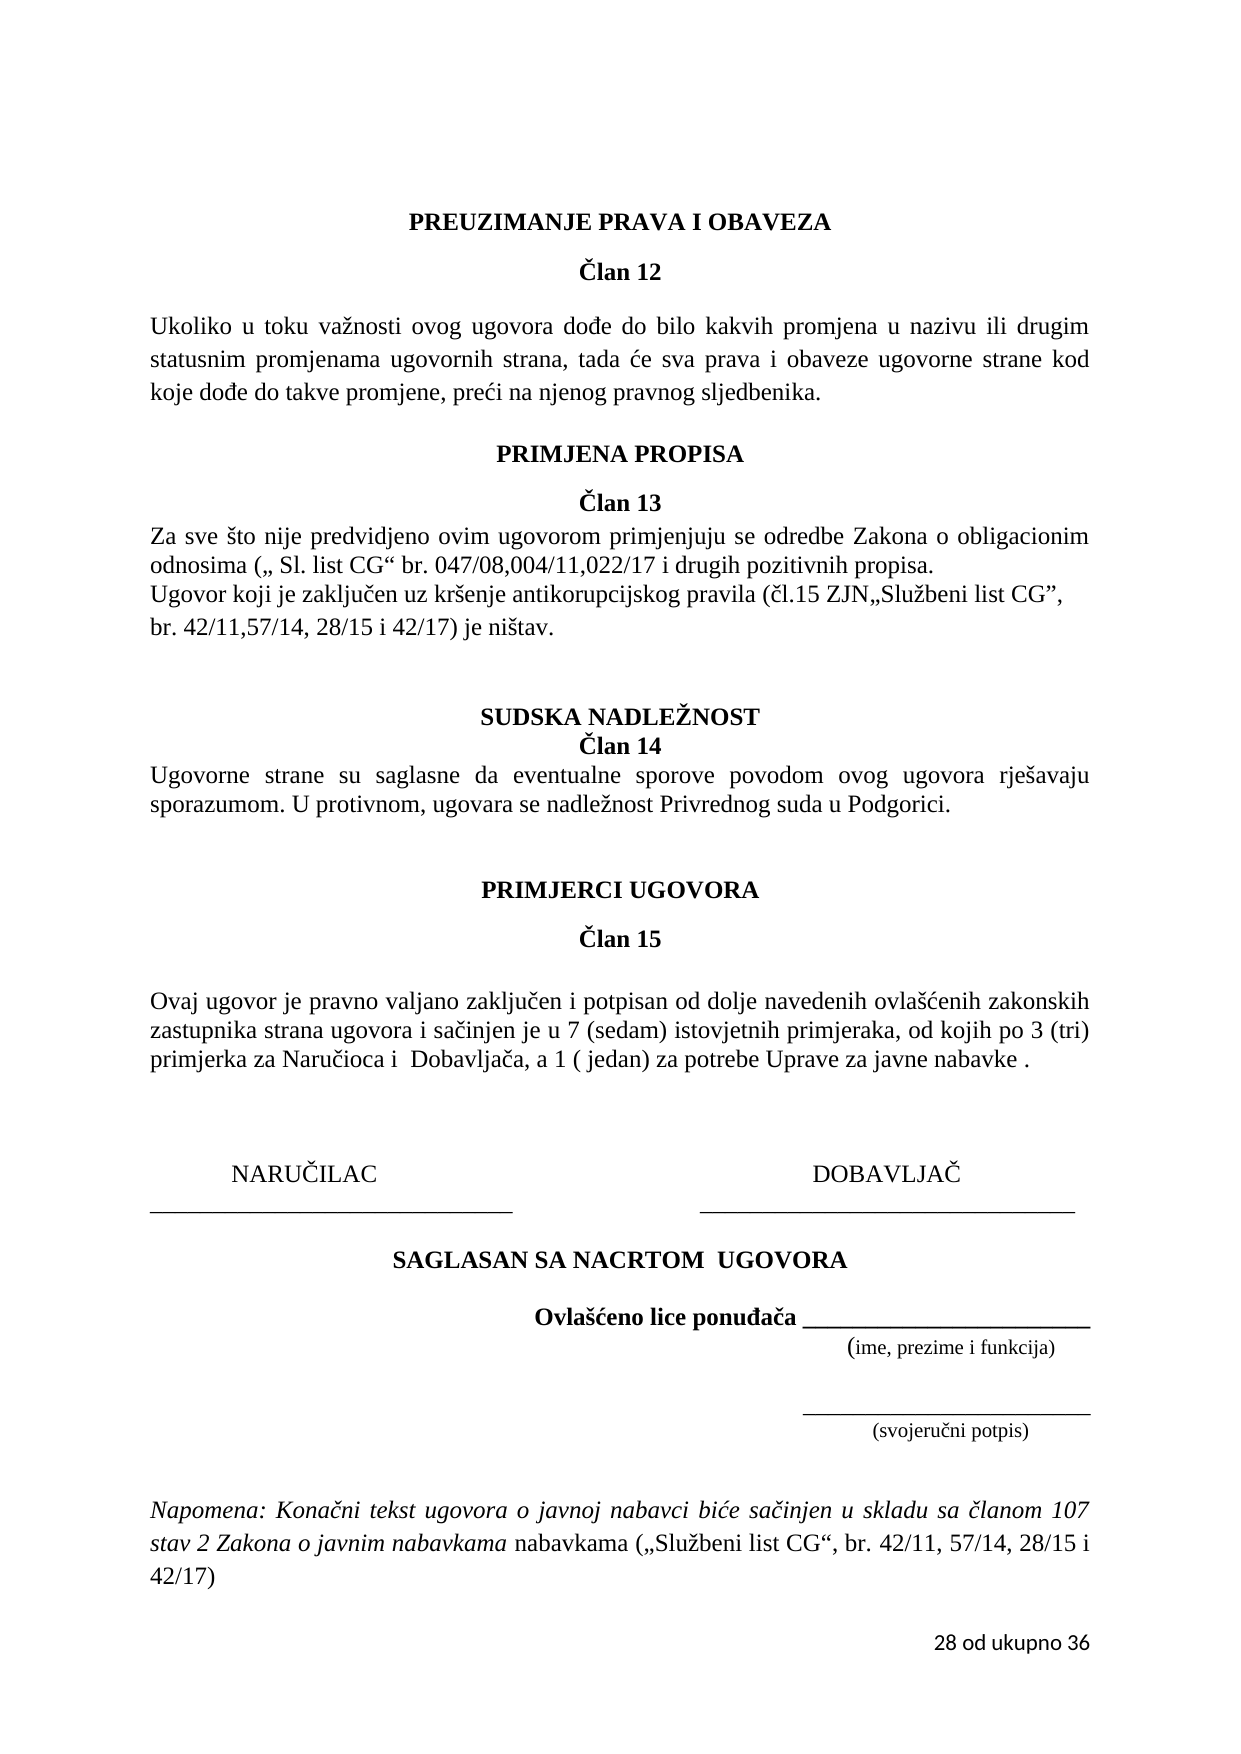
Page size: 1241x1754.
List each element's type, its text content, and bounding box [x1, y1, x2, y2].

text (ime, prezime i funkcija) [150, 1331, 1055, 1360]
text (svojeručni potpis) [150, 1417, 1029, 1442]
text Član 14 [150, 731, 1090, 760]
text _____________________________ ______________________________ [150, 1187, 1090, 1216]
text SAGLASAN SA NACRTOM UGOVORA [150, 1245, 1090, 1274]
text Član 12 [150, 257, 1090, 286]
text Ukoliko u toku važnosti ovog ugovora dođe do bilo kakvih promjena u nazivu ili drugim statusnim promjenama ugovornih strana, tada će sva prava i obaveze ugovorne strane kod koje dođe do takve promjene, preći na njenog pravnog sljedbenika. [150, 311, 1090, 406]
text PREUZIMANJE PRAVA I OBAVEZA [150, 207, 1090, 236]
text Za sve što nije predvidjeno ovim ugovorom primjenjuju se odredbe Zakona o obligacionim odnosima („ Sl. list CG“ br. 047/08,004/11,022/17 i drugih pozitivnih propisa. [150, 521, 1090, 579]
text Član 13 [150, 488, 1090, 517]
text _______________________ [150, 1389, 1090, 1417]
text Ugovor koji je zaključen uz kršenje antikorupcijskog pravila (čl.15 ZJN„Službeni list CG”, br. 42/11,57/14, 28/15 i 42/17) je ništav. [150, 579, 1090, 641]
text Ugovorne strane su saglasne da eventualne sporove povodom ovog ugovora rješavaju sporazumom. U protivnom, ugovara se nadležnost Privrednog suda u Podgorici. [150, 760, 1090, 817]
text SUDSKA NADLEŽNOST [150, 702, 1090, 731]
text Član 15 [150, 924, 1090, 953]
text Napomena: Konačni tekst ugovora o javnoj nabavci biće sačinjen u skladu sa članom 107 stav 2 Zakona o javnim nabavkama nabavkama („Službeni list CG“, br. 42/11, 57/14, 28/15 i 42/17) [150, 1495, 1090, 1590]
text NARUČILAC DOBAVLJAČ [150, 1159, 1090, 1187]
text Ovlašćeno lice ponuđača _______________________ [150, 1302, 1090, 1331]
text Ovaj ugovor je pravno valjano zaključen i potpisan od dolje navedenih ovlašćenih zakonskih zastupnika strana ugovora i sačinjen je u 7 (sedam) istovjetnih primjeraka, od kojih po 3 (tri) primjerka za Naručioca i Dobavljača, a 1 ( jedan) za potrebe Uprave za javne nabavke . [150, 986, 1090, 1072]
text PRIMJERCI UGOVORA [150, 875, 1090, 904]
text PRIMJENA PROPISA [150, 439, 1090, 467]
